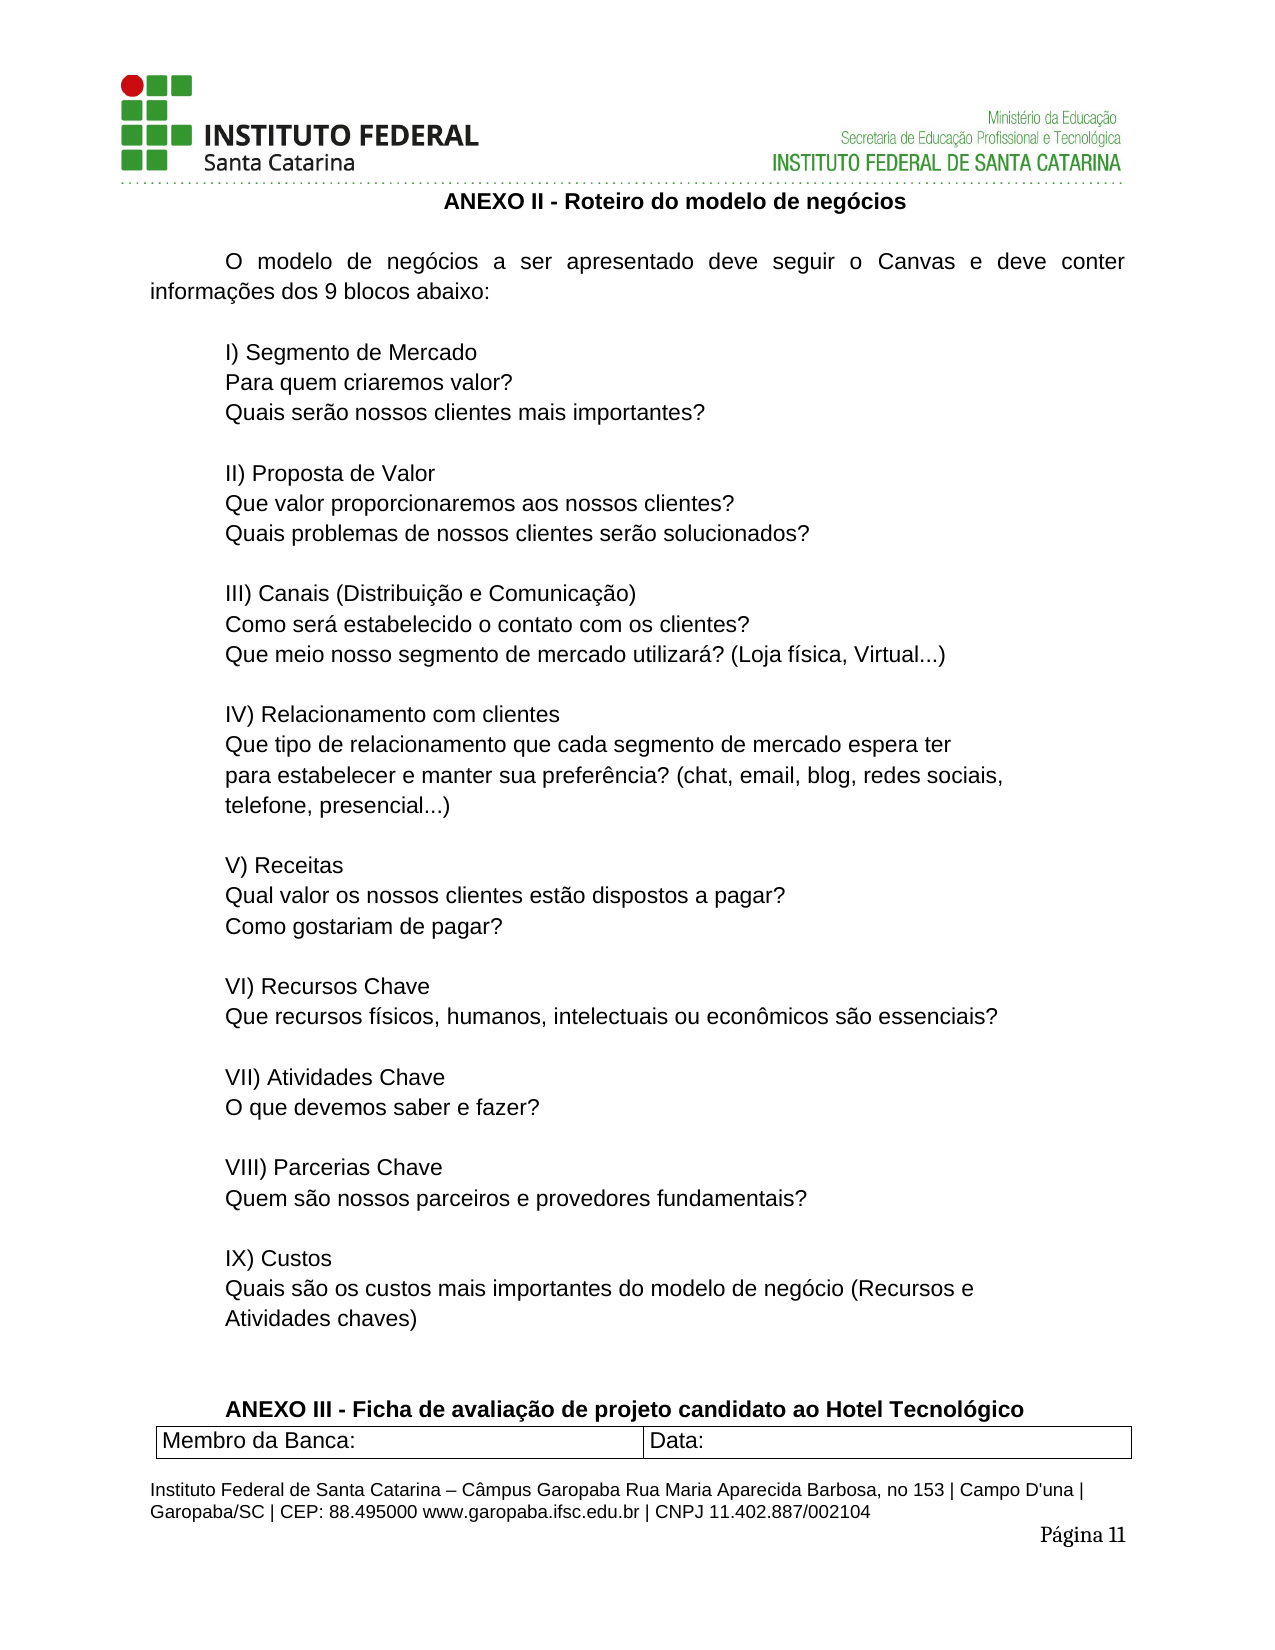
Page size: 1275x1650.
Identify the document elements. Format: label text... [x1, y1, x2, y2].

text IV) Relacionamento com clientes [150, 701, 1125, 728]
picture [121, 75, 1125, 184]
text I) Segmento de Mercado [150, 339, 1125, 365]
text Atividades chaves) [150, 1305, 1125, 1332]
text Que tipo de relacionamento que cada segmento de mercado espera ter [150, 731, 1125, 758]
text Que recursos físicos, humanos, intelectuais ou econômicos são essenciais? [150, 1003, 1125, 1030]
table_header Membro da Banca: [157, 1427, 643, 1457]
text III) Canais (Distribuição e Comunicação) [150, 580, 1125, 607]
text Qual valor os nossos clientes estão dispostos a pagar? [150, 882, 1125, 909]
text O que devemos saber e fazer? [150, 1094, 1125, 1120]
text Quem são nossos parceiros e provedores fundamentais? [150, 1184, 1125, 1211]
text Quais são os custos mais importantes do modelo de negócio (Recursos e [150, 1275, 1125, 1302]
text ANEXO III - Ficha de avaliação de projeto candidato ao Hotel Tecnológico [150, 1396, 1125, 1422]
text Que valor proporcionaremos aos nossos clientes? [150, 490, 1125, 516]
text Como gostariam de pagar? [150, 913, 1125, 939]
text para estabelecer e manter sua preferência? (chat, email, blog, redes sociais, [150, 762, 1125, 788]
text II) Proposta de Valor [150, 459, 1125, 486]
text Que meio nosso segmento de mercado utilizará? (Loja física, Virtual...) [150, 641, 1125, 667]
text VI) Recursos Chave [150, 973, 1125, 999]
text Para quem criaremos valor? [150, 369, 1125, 395]
text VII) Atividades Chave [150, 1064, 1125, 1090]
text VIII) Parcerias Chave [150, 1154, 1125, 1181]
text Como será estabelecido o contato com os clientes? [150, 611, 1125, 637]
text V) Receitas [150, 852, 1125, 879]
table_header Data: [644, 1427, 1131, 1457]
text ANEXO II - Roteiro do modelo de negócios [150, 150, 1125, 214]
text telefone, presencial...) [150, 792, 1125, 818]
text O modelo de negócios a ser apresentado deve seguir o Canvas e deve conter informações dos 9 blocos abaixo: [150, 248, 1125, 305]
text Quais serão nossos clientes mais importantes? [150, 399, 1125, 426]
text IX) Custos [150, 1245, 1125, 1271]
text Quais problemas de nossos clientes serão solucionados? [150, 520, 1125, 546]
